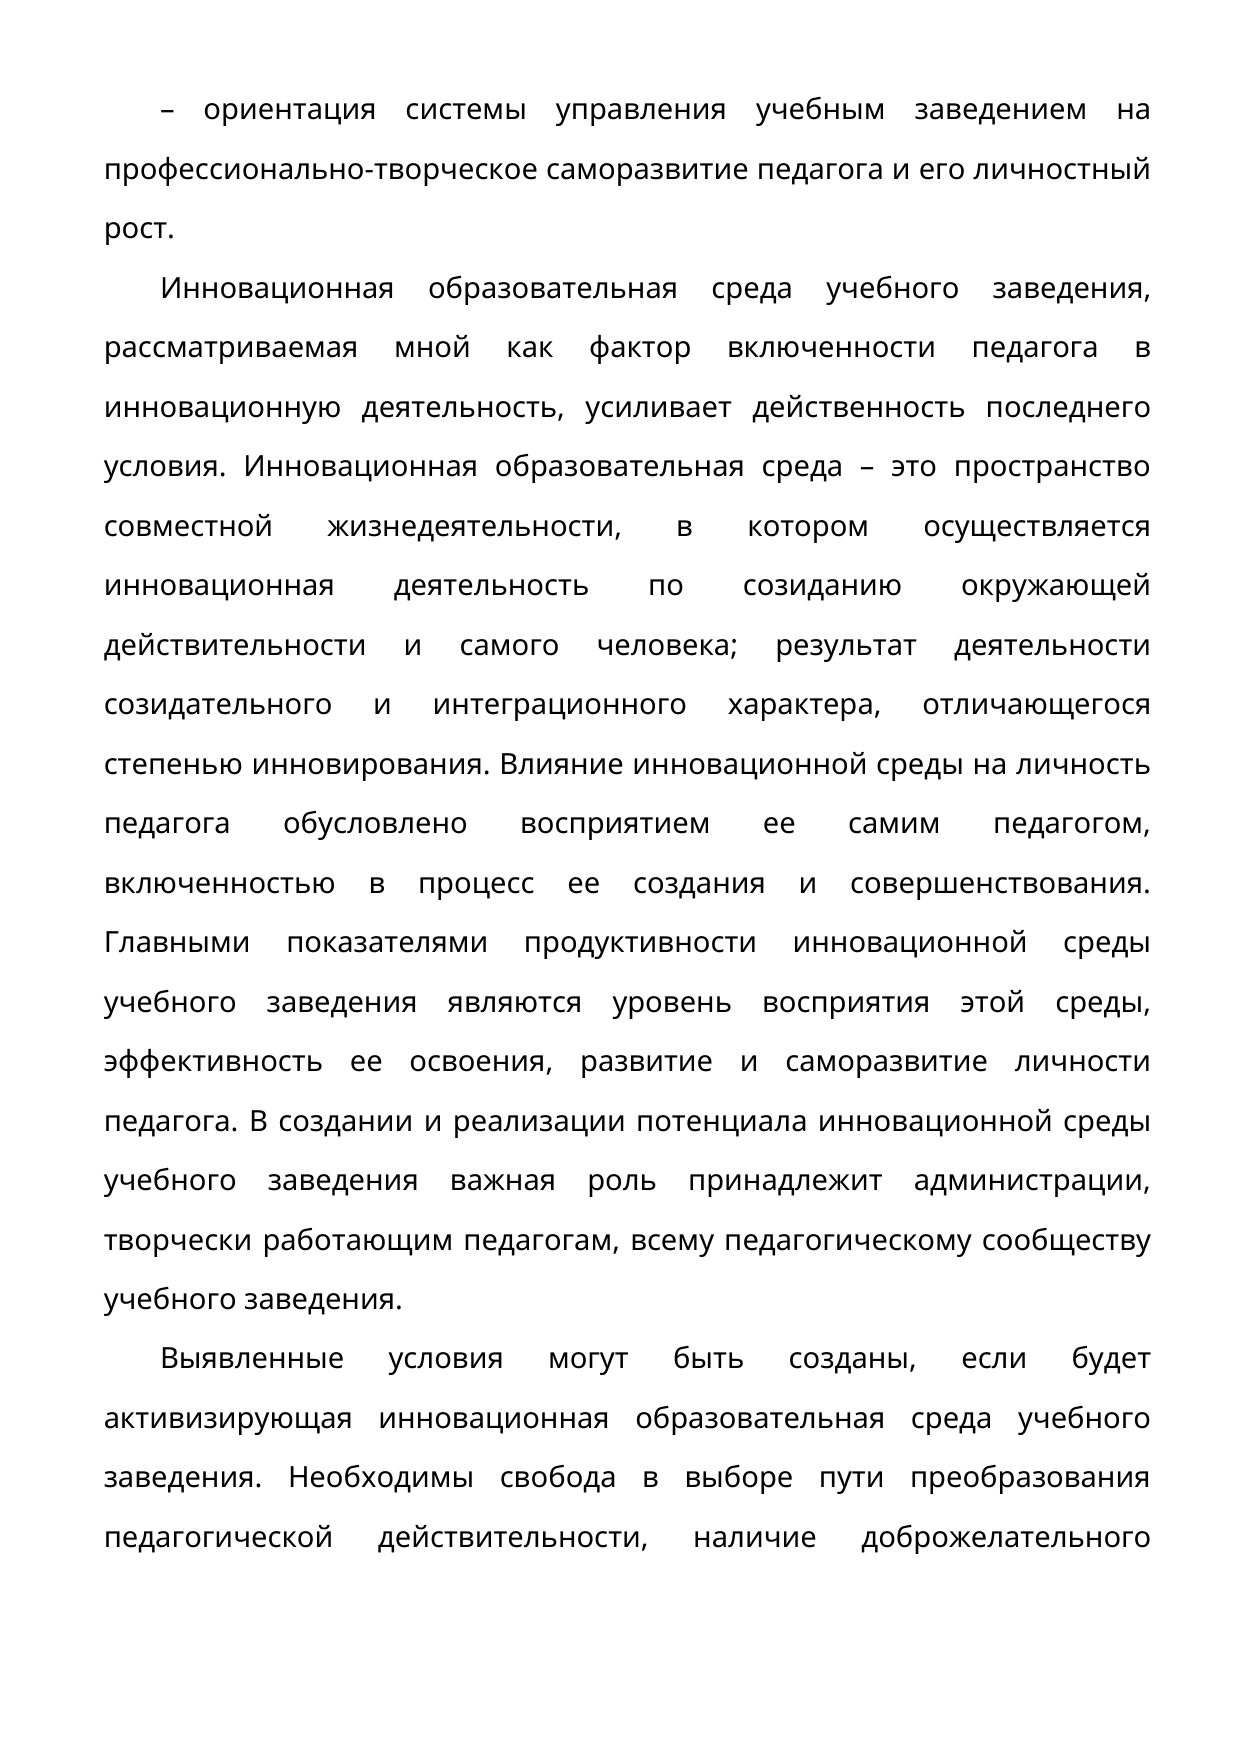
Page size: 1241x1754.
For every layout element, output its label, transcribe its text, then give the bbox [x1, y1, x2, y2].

text – ориентация системы управления учебным заведением на профессионально-творческое саморазвитие педагога и его личностный рост. [103, 89, 1152, 247]
text Инновационная образовательная среда учебного заведения, рассматриваемая мной как фактор включенности педагога в инновационную деятельность, усиливает действенность последнего условия. Инновационная образовательная среда – это пространство совместной жизнедеятельности, в котором осуществляется инновационная деятельность по созиданию окружающей действительности и самого человека; результат деятельности созидательного и интеграционного характера, отличающегося степенью инновирования. Влияние инновационной среды на личность педагога обусловлено восприятием ее самим педагогом, включенностью в процесс ее создания и совершенствования. Главными показателями продуктивности инновационной среды учебного заведения являются уровень восприятия этой среды, эффективность ее освоения, развитие и саморазвитие личности педагога. В создании и реализации потенциала инновационной среды учебного заведения важная роль принадлежит администрации, творчески работающим педагогам, всему педагогическому сообществу учебного заведения. [103, 267, 1152, 1318]
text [103, 1338, 1152, 1556]
